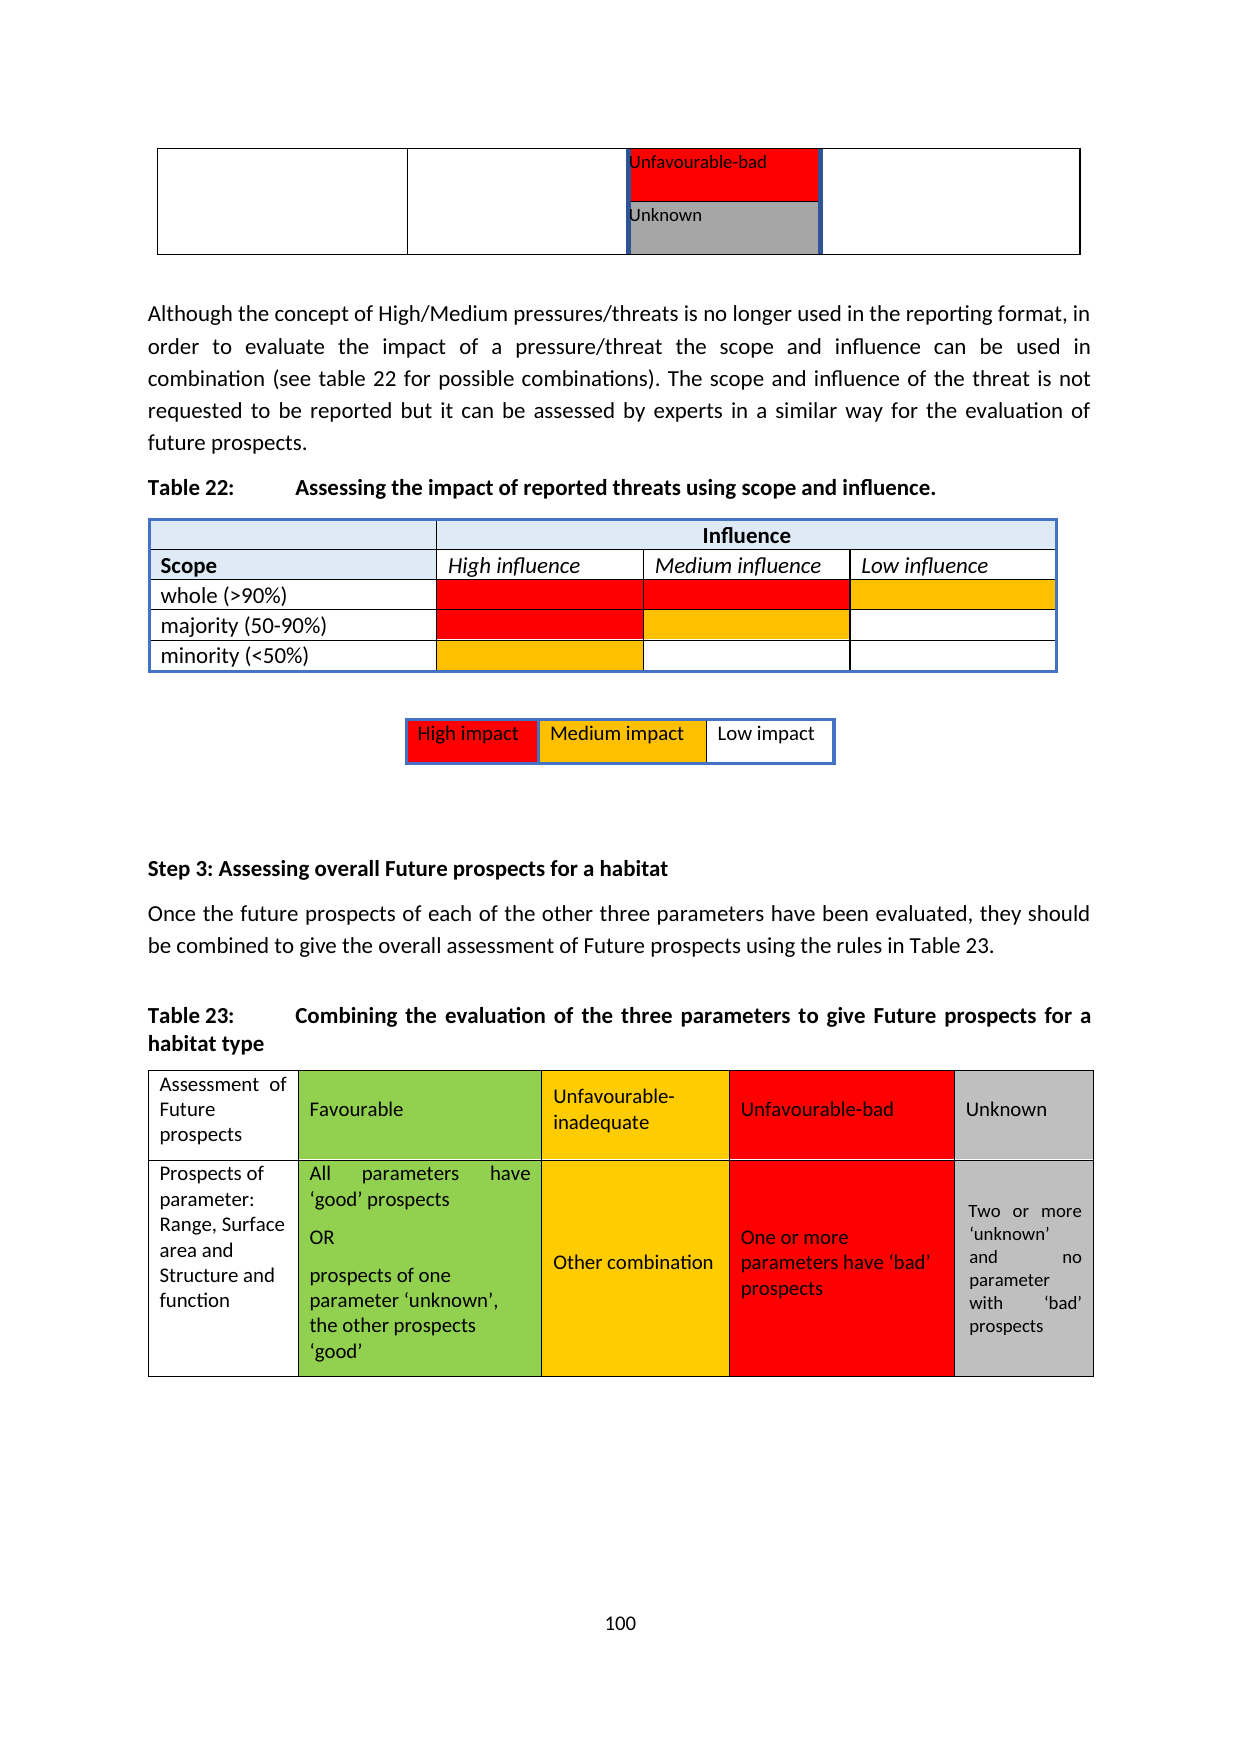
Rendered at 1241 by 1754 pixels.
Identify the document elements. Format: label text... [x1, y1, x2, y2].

table_header Low impact [707, 721, 832, 762]
table_cell [644, 580, 849, 609]
text Table 23: Combining the evaluation of the three parameters to give Future prospects for a habitat type [148, 1001, 1093, 1057]
table_cell [437, 610, 643, 639]
table_cell Unfavourable-bad [631, 149, 818, 201]
table_cell High influence [437, 550, 643, 579]
table_cell minority (<50%) [151, 641, 436, 670]
table_cell Prospects of parameter: Range, Surface area and Structure and function [149, 1161, 298, 1376]
text Step 3: Assessing overall Future prospects for a habitat [148, 854, 1093, 883]
table_header Influence [437, 521, 1055, 549]
table_cell Medium influence [644, 550, 849, 579]
table_cell [437, 641, 643, 670]
table_cell [644, 641, 849, 670]
table_header Assessment of Future prospects [149, 1071, 298, 1159]
table_cell Low influence [851, 550, 1055, 579]
table_header High impact [408, 721, 537, 762]
table_header Medium impact [540, 721, 706, 762]
text Once the future prospects of each of the other three parameters have been evaluated, they should be combined to give the overall assessment of Future prospects using the rules in Table 23. [148, 899, 1093, 959]
table_cell majority (50-90%) [151, 610, 436, 639]
text Table 22: Assessing the impact of reported threats using scope and influence. [148, 473, 1093, 501]
table_cell All parameters have ‘good’ prospects OR prospects of one parameter ‘unknown’, the other prospects ‘good’ [299, 1161, 541, 1376]
table_cell Two or more ‘unknown’ and no parameter with ‘bad’ prospects [955, 1161, 1093, 1376]
table_header Unknown [955, 1071, 1093, 1159]
table_cell One or more parameters have ‘bad’ prospects [730, 1161, 954, 1376]
table_header Unfavourable-inadequate [542, 1071, 729, 1159]
table_cell [851, 610, 1055, 639]
table_cell [851, 580, 1055, 609]
table_cell Other combination [542, 1161, 729, 1376]
table_cell [644, 610, 849, 639]
text Although the concept of High/Medium pressures/threats is no longer used in the reporting format, in order to evaluate the impact of a pressure/threat the scope and influence can be used in combination (see table 22 for possible combinations). The scope and influence of the threat is not requested to be reported but it can be assessed by experts in a similar way for the evaluation of future prospects. [148, 299, 1093, 456]
table_header Unfavourable-bad [730, 1071, 954, 1159]
table_cell Unknown [631, 202, 818, 254]
table_cell Scope [151, 550, 436, 579]
table_cell [851, 641, 1055, 670]
table_header Favourable [299, 1071, 541, 1159]
table_cell whole (>90%) [151, 580, 436, 609]
table_cell [437, 580, 643, 609]
table_header [151, 521, 436, 549]
